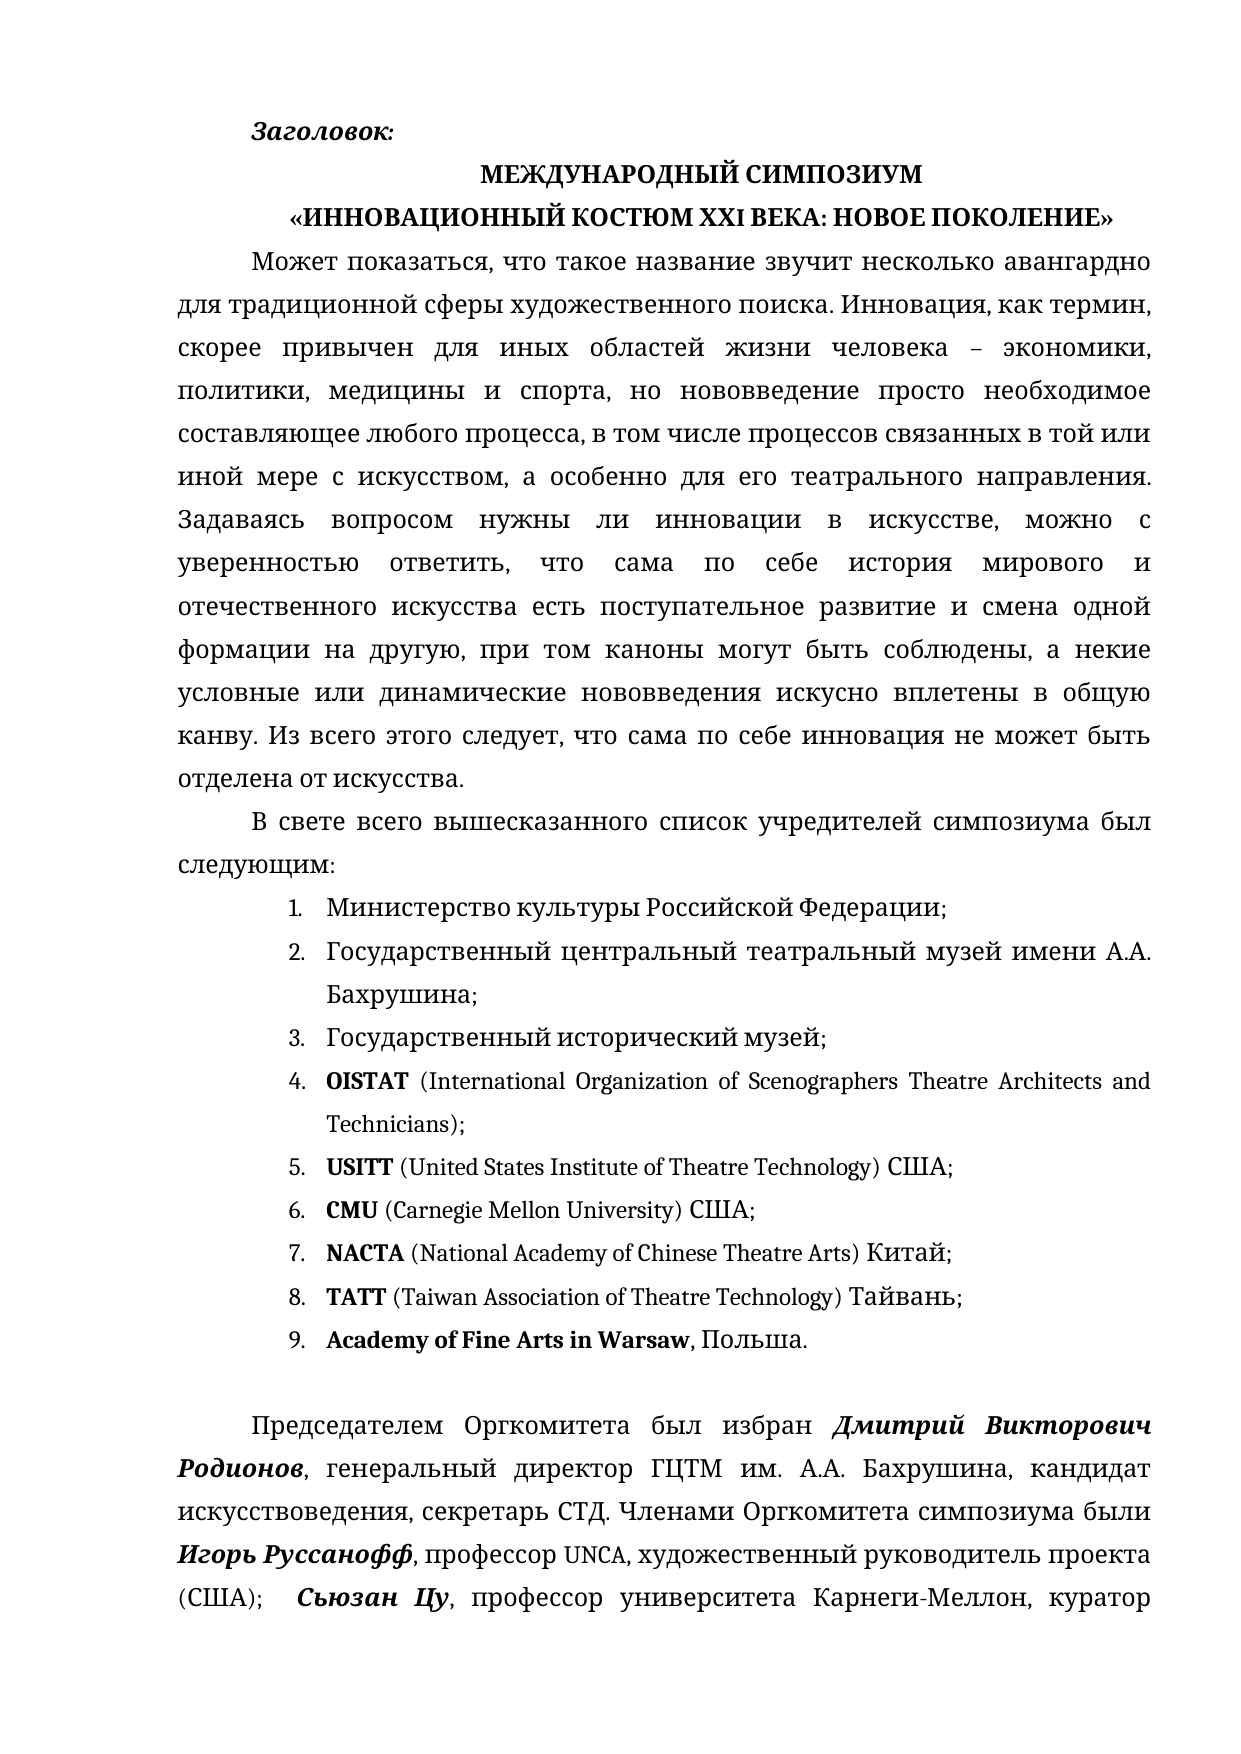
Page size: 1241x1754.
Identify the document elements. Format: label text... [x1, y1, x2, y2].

text «ИННОВАЦИОННЫЙ КОСТЮМ ХХI ВЕКА: НОВОЕ ПОКОЛЕНИЕ» [177, 204, 1152, 233]
list OISTAT (International Organization of Scenographers Theatre Architects and Technicians); [288, 1067, 1152, 1139]
list TATT (Taiwan Association of Theatre Technology) Тайвань; [288, 1282, 1152, 1311]
list Министерство культуры Российской Федерации; [288, 894, 1152, 923]
text В свете всего вышесказанного список учредителей симпозиума был следующим: [177, 808, 1152, 880]
list Государственный центральный театральный музей имени А.А. Бахрушина; [288, 937, 1152, 1009]
text Заголовок: [177, 118, 1152, 147]
list Государственный исторический музей; [288, 1024, 1152, 1052]
list USITT (United States Institute of Theatre Technology) США; [288, 1153, 1152, 1182]
list CMU (Carnegie Mellon University) США; [288, 1196, 1152, 1225]
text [177, 1412, 1152, 1613]
list Academy of Fine Arts in Warsaw, Польша. [288, 1326, 1152, 1354]
text МЕЖДУНАРОДНЫЙ СИМПОЗИУМ [177, 161, 1152, 190]
text Может показаться, что такое название звучит несколько авангардно для традиционной сферы художественного поиска. Инновация, как термин, скорее привычен для иных областей жизни человека – экономики, политики, медицины и спорта, но нововведение просто необходимое составляющее любого процесса, в том числе процессов связанных в той или иной мере с искусством, а особенно для его театрального направления. Задаваясь вопросом нужны ли инновации в искусстве, можно с уверенностью ответить, что сама по себе история мирового и отечественного искусства есть поступательное развитие и смена одной формации на другую, при том каноны могут быть соблюдены, а некие условные или динамические нововведения искусно вплетены в общую канву. Из всего этого следует, что сама по себе инновация не может быть отделена от искусства. [177, 247, 1152, 794]
list NACTA (National Academy of Chinese Theatre Arts) Китай; [288, 1239, 1152, 1268]
